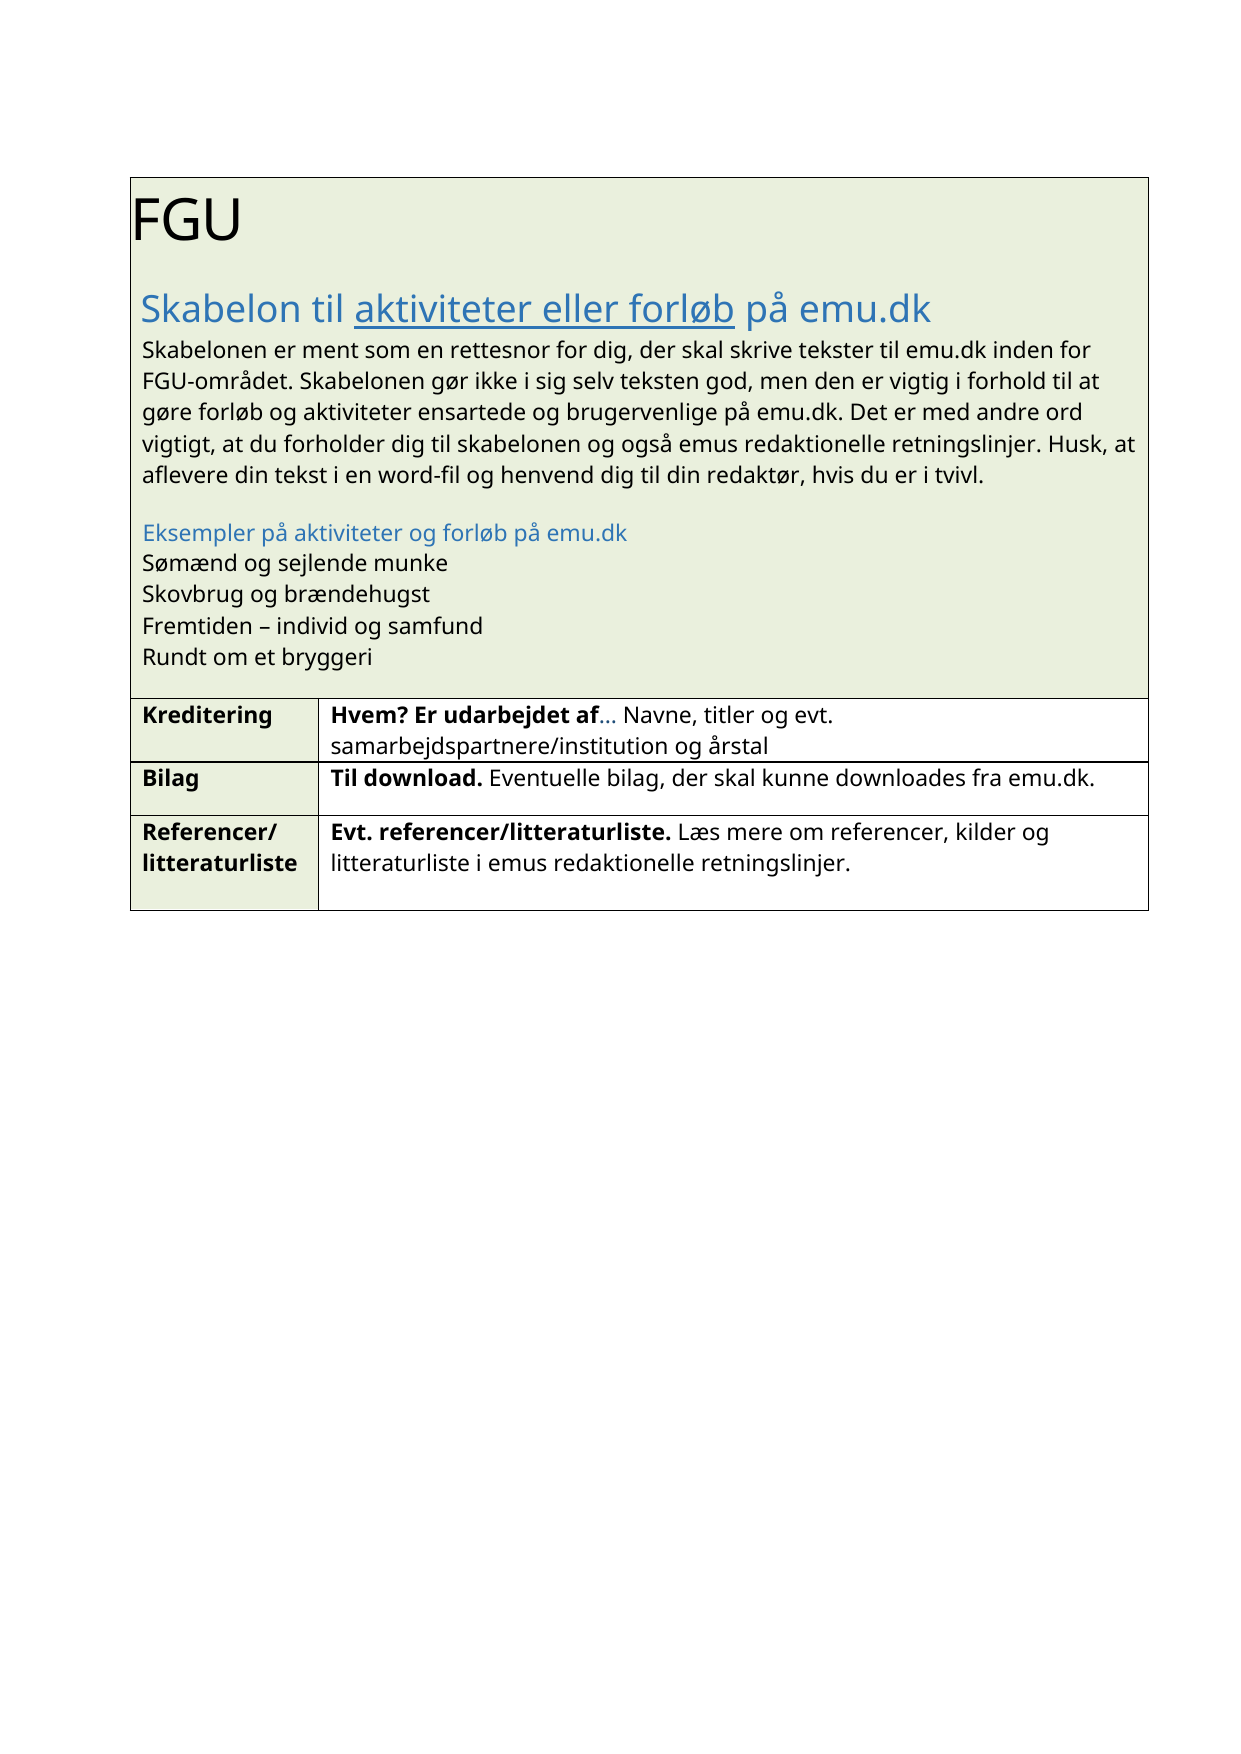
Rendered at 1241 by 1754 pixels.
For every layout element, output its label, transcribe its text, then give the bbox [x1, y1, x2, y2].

table_header FGU Skabelon til aktiviteter eller forløb på emu.dk Skabelonen er ment som en rettesnor for dig, der skal skrive tekster til emu.dk inden for FGU-området. Skabelonen gør ikke i sig selv teksten god, men den er vigtig i forhold til at gøre forløb og aktiviteter ensartede og brugervenlige på emu.dk. Det er med andre ord vigtigt, at du forholder dig til skabelonen og også emus redaktionelle retningslinjer. Husk, at aflevere din tekst i en word-fil og henvend dig til din redaktør, hvis du er i tvivl. Eksempler på aktiviteter og forløb på emu.dk Sømænd og sejlende munke Skovbrug og brændehugst Fremtiden – individ og samfund Rundt om et bryggeri [131, 178, 1148, 698]
table_cell Til download. Eventuelle bilag, der skal kunne downloades fra emu.dk. [319, 763, 1148, 815]
table_cell Hvem? Er udarbejdet af… Navne, titler og evt. samarbejdspartnere/institution og årstal [319, 699, 1148, 761]
table_cell Kreditering [131, 699, 318, 761]
table_cell Referencer/ litteraturliste [131, 816, 318, 909]
table_cell Bilag [131, 763, 318, 815]
table_cell Evt. referencer/litteraturliste. Læs mere om referencer, kilder og litteraturliste i emus redaktionelle retningslinjer. [319, 816, 1148, 909]
